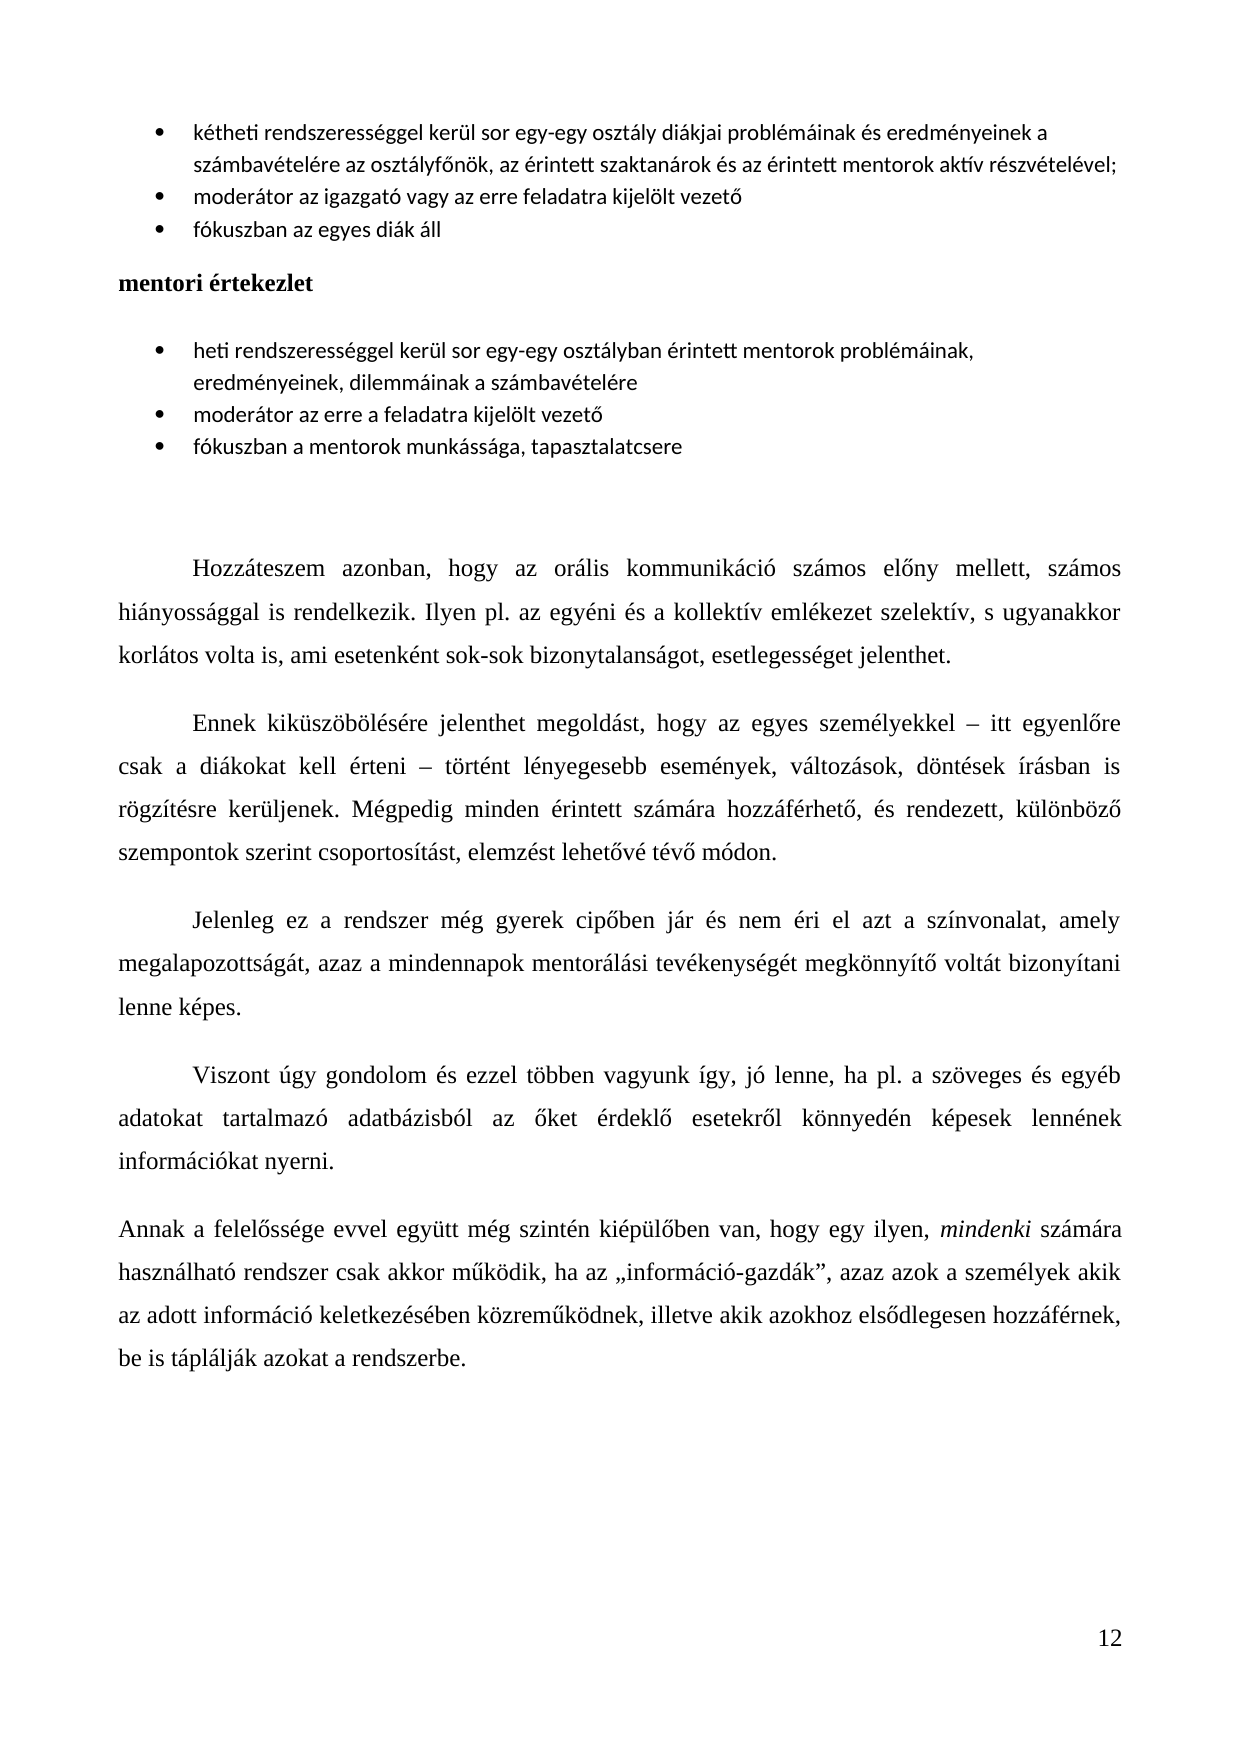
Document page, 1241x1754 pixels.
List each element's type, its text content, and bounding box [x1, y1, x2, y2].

list fókuszban az egyes diák áll [156, 215, 1122, 243]
text Annak a felelőssége evvel együtt még szintén kiépülőben van, hogy egy ilyen, mindenki számára használható rendszer csak akkor működik, ha az „információ-gazdák”, azaz azok a személyek akik az adott információ keletkezésében közreműködnek, illetve akik azokhoz elsődlegesen hozzáférnek, be is táplálják azokat a rendszerbe. [118, 1214, 1122, 1372]
list moderátor az igazgató vagy az erre feladatra kijelölt vezető [156, 182, 1122, 211]
text Ennek kiküszöbölésére jelenthet megoldást, hogy az egyes személyekkel – itt egyenlőre csak a diákokat kell érteni – történt lényegesebb események, változások, döntések írásban is rögzítésre kerüljenek. Mégpedig minden érintett számára hozzáférhető, és rendezett, különböző szempontok szerint csoportosítást, elemzést lehetővé tévő módon. [118, 708, 1122, 866]
list fókuszban a mentorok munkássága, tapasztalatcsere [156, 432, 1122, 460]
text Jelenleg ez a rendszer még gyerek cipőben jár és nem éri el azt a színvonalat, amely megalapozottságát, azaz a mindennapok mentorálási tevékenységét megkönnyítő voltát bizonyítani lenne képes. [118, 905, 1122, 1020]
list heti rendszerességgel kerül sor egy-egy osztályban érintett mentorok problémáinak, eredményeinek, dilemmáinak a számbavételére [156, 336, 1122, 396]
text mentori értekezlet [118, 268, 1122, 296]
list kétheti rendszerességgel kerül sor egy-egy osztály diákjai problémáinak és eredményeinek a számbavételére az osztályfőnök, az érintett szaktanárok és az érintett mentorok aktív részvételével; [156, 118, 1122, 178]
text Hozzáteszem azonban, hogy az orális kommunikáció számos előny mellett, számos hiányossággal is rendelkezik. Ilyen pl. az egyéni és a kollektív emlékezet szelektív, s ugyanakkor korlátos volta is, ami esetenként sok-sok bizonytalanságot, esetlegességet jelenthet. [118, 553, 1122, 668]
text Viszont úgy gondolom és ezzel többen vagyunk így, jó lenne, ha pl. a szöveges és egyéb adatokat tartalmazó adatbázisból az őket érdeklő esetekről könnyedén képesek lennének információkat nyerni. [118, 1060, 1122, 1175]
list moderátor az erre a feladatra kijelölt vezető [156, 400, 1122, 428]
